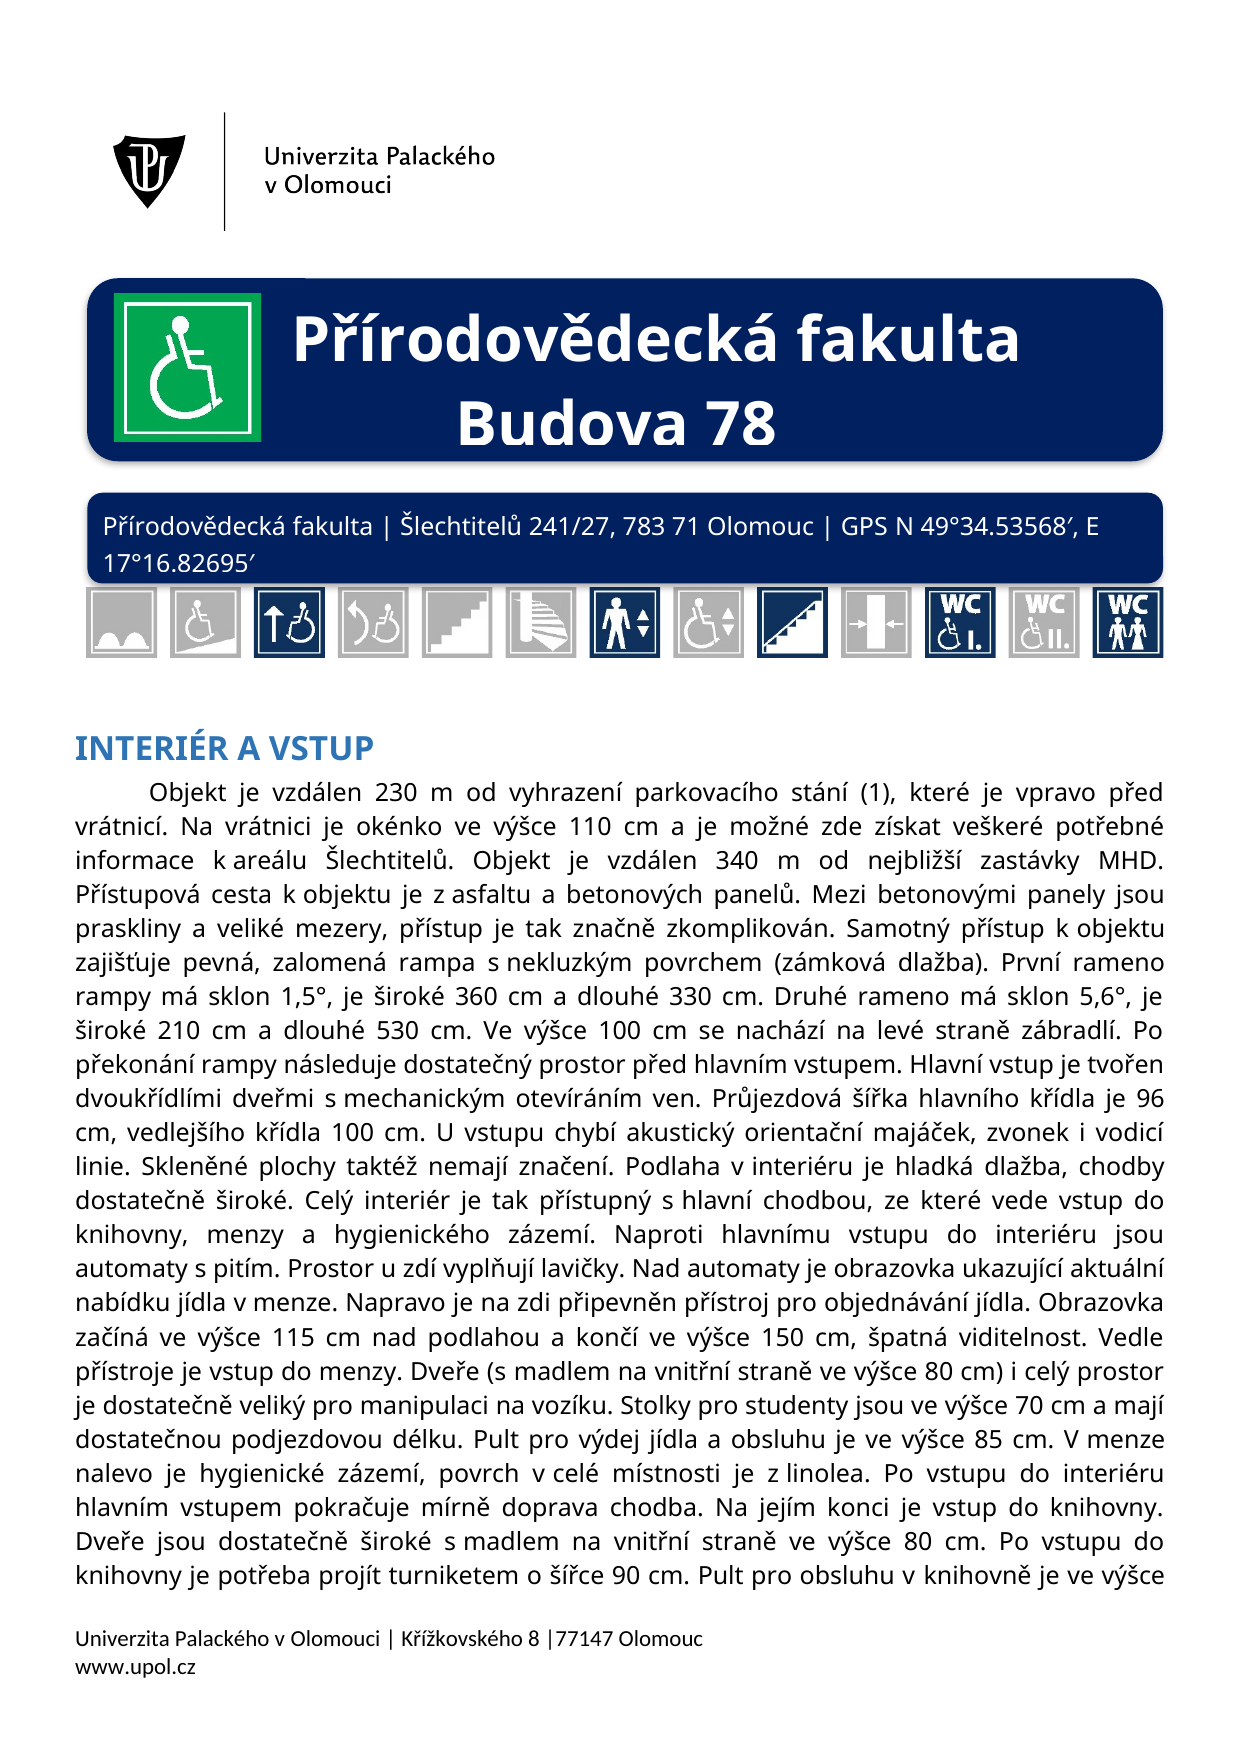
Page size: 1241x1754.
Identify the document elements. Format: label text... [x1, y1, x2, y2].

table_header [327, 592, 411, 666]
subtitle INTERIÉR A VSTUP [75, 725, 1165, 771]
table_header [746, 592, 830, 666]
table_header [411, 592, 494, 666]
picture [925, 587, 996, 658]
picture [757, 587, 828, 658]
picture [253, 587, 325, 658]
picture [75, 73, 533, 269]
picture [113, 293, 262, 442]
table_header [1081, 587, 1165, 666]
table_header [578, 592, 662, 666]
table_header [159, 592, 243, 666]
table_header [830, 592, 914, 666]
table_header [75, 587, 159, 666]
picture [1092, 587, 1164, 658]
table_header [494, 592, 578, 666]
table_header [662, 592, 746, 666]
picture [589, 587, 661, 658]
table_header [998, 592, 1081, 666]
table_header [243, 592, 327, 666]
table_header [914, 592, 997, 666]
